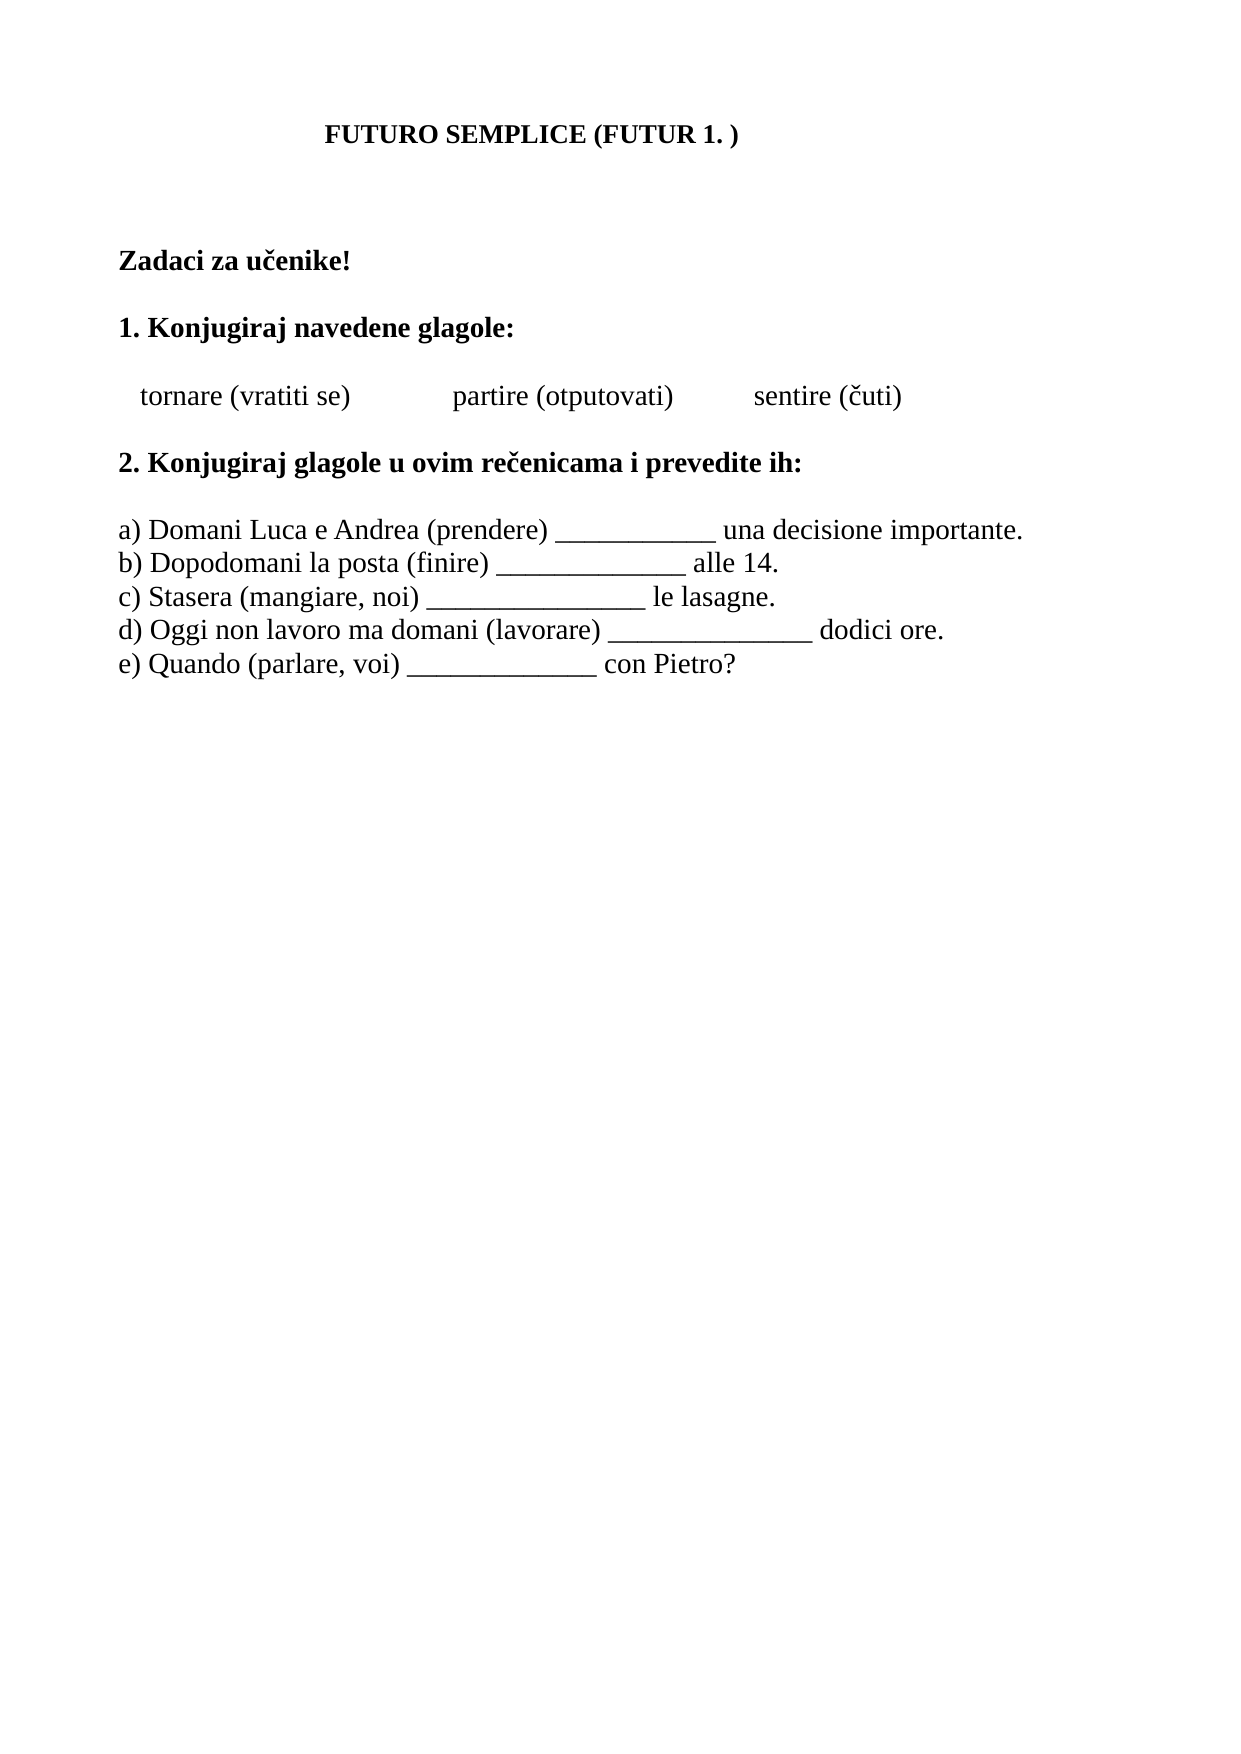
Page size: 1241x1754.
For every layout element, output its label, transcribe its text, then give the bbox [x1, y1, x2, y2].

text 1. Konjugiraj navedene glagole: [118, 311, 1122, 344]
text a) Domani Luca e Andrea (prendere) ___________ una decisione importante. [118, 512, 1122, 545]
text d) Oggi non lavoro ma domani (lavorare) ______________ dodici ore. [118, 612, 1122, 646]
text c) Stasera (mangiare, noi) _______________ le lasagne. [118, 579, 1122, 612]
text Zadaci za učenike! [118, 243, 1122, 277]
text 2. Konjugiraj glagole u ovim rečenicama i prevedite ih: [118, 445, 1122, 478]
text b) Dopodomani la posta (finire) _____________ alle 14. [118, 545, 1122, 579]
text tornare (vratiti se) partire (otputovati) sentire (čuti) [118, 378, 1122, 411]
text e) Quando (parlare, voi) _____________ con Pietro? [118, 646, 1122, 679]
